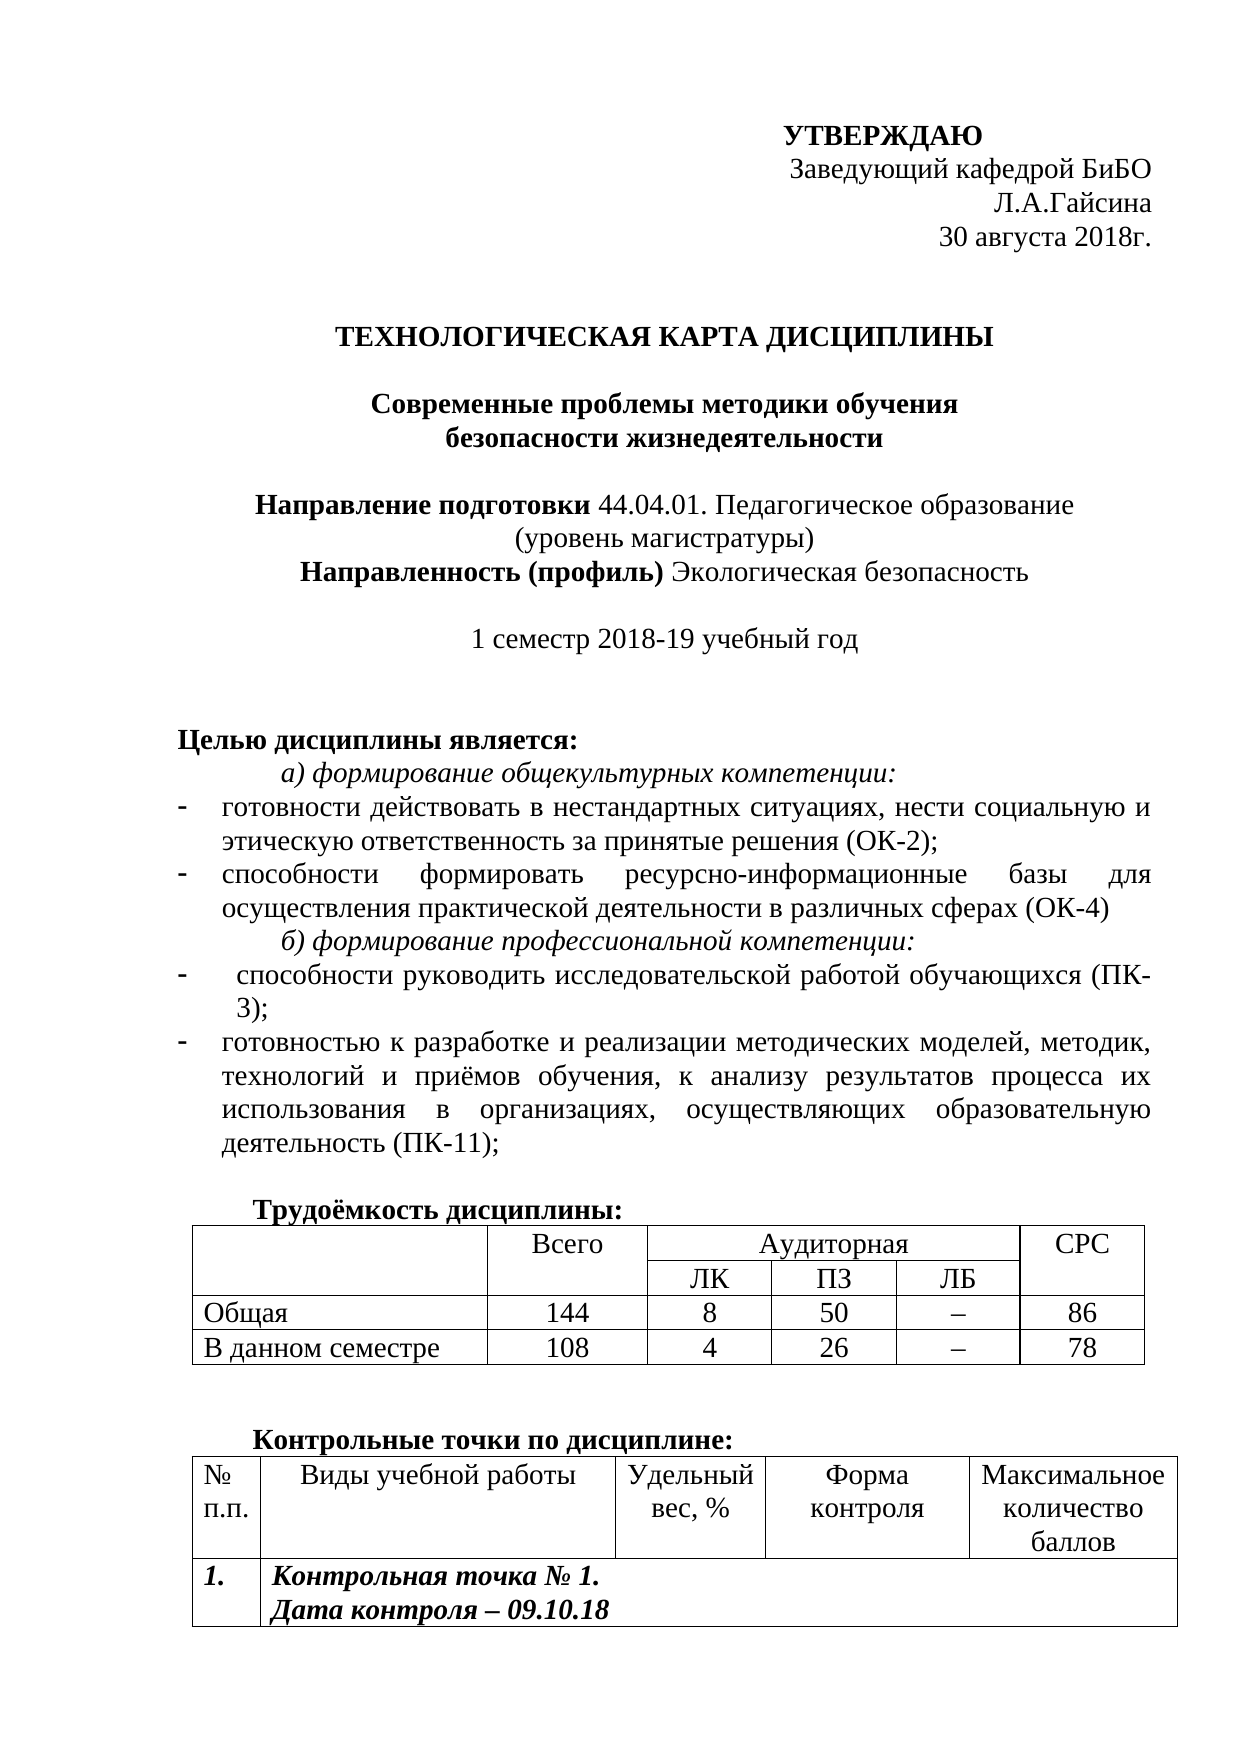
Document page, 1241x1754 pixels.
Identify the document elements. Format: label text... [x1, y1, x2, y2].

text Направление подготовки 44.04.01. Педагогическое образование [177, 487, 1152, 521]
table_header Виды учебной работы [261, 1457, 615, 1557]
table_cell 78 [1021, 1330, 1144, 1364]
table_cell ПЗ [772, 1261, 896, 1294]
text б) формирование профессиональной компетенции: [177, 923, 501, 957]
table_header [193, 1226, 487, 1294]
text Л.А.Гайсина [177, 185, 1152, 219]
table_cell 1. [193, 1559, 260, 1626]
table_cell 108 [488, 1330, 647, 1364]
table_cell Контрольная точка № 1. Дата контроля – 09.10.18 [261, 1559, 1177, 1626]
list способности формировать ресурсно-информационные базы для осуществления практической деятельности в различных сферах (ОК-4) [177, 856, 1152, 923]
text а) формирование общекультурных компетенции: [721, 755, 1152, 789]
table_cell ЛК [648, 1261, 771, 1294]
text 1 семестр 2018-19 учебный год [177, 621, 1152, 655]
text Контрольные точки по дисциплине: [252, 1422, 1152, 1456]
table_cell В данном семестре [193, 1330, 487, 1364]
text ТЕХНОЛОГИЧЕСКАЯ КАРТА ДИСЦИПЛИНЫ [177, 319, 1152, 353]
text Трудоёмкость дисциплины: [177, 1192, 1152, 1225]
table_cell 144 [488, 1296, 647, 1329]
table_header СРС [1021, 1226, 1144, 1294]
text 30 августа 2018г. [177, 219, 1152, 252]
text а) формирование общекультурных компетенции: [177, 755, 501, 789]
table_header Аудиторная [648, 1226, 1019, 1260]
text Целью дисциплины является: [177, 722, 1152, 755]
table_header № п.п. [193, 1457, 260, 1557]
table_header Удельный вес, % [616, 1457, 765, 1557]
table_cell – [897, 1296, 1019, 1329]
list готовности действовать в нестандартных ситуациях, нести социальную и этическую ответственность за принятые решения (ОК-2); [177, 789, 1152, 856]
table_cell 50 [772, 1296, 896, 1329]
table_header Максимальное количество баллов [970, 1457, 1177, 1557]
table_cell 8 [648, 1296, 771, 1329]
table_cell – [897, 1330, 1019, 1364]
table_cell 86 [1021, 1296, 1144, 1329]
text Заведующий кафедрой БиБО [177, 152, 1152, 185]
text УТВЕРЖДАЮ [177, 118, 1152, 152]
list готовностью к разработке и реализации методических моделей, методик, технологий и приёмов обучения, к анализу результатов процесса их использования в организациях, осуществляющих образовательную деятельность (ПК-11); [177, 1024, 1152, 1158]
table_cell Общая [193, 1296, 487, 1329]
table_header Всего [488, 1226, 647, 1294]
list способности руководить исследовательской работой обучающихся (ПК-3); [177, 957, 1152, 1024]
text (уровень магистратуры) [177, 521, 1152, 554]
text безопасности жизнедеятельности [177, 420, 1152, 453]
table_cell ЛБ [897, 1261, 1019, 1294]
text б) формирование профессиональной компетенции: [739, 923, 1152, 957]
table_header Форма контроля [766, 1457, 969, 1557]
table_cell 4 [648, 1330, 771, 1364]
table_cell 26 [772, 1330, 896, 1364]
text Направленность (профиль) Экологическая безопасность [177, 554, 1152, 588]
text Современные проблемы методики обучения [177, 386, 1152, 420]
